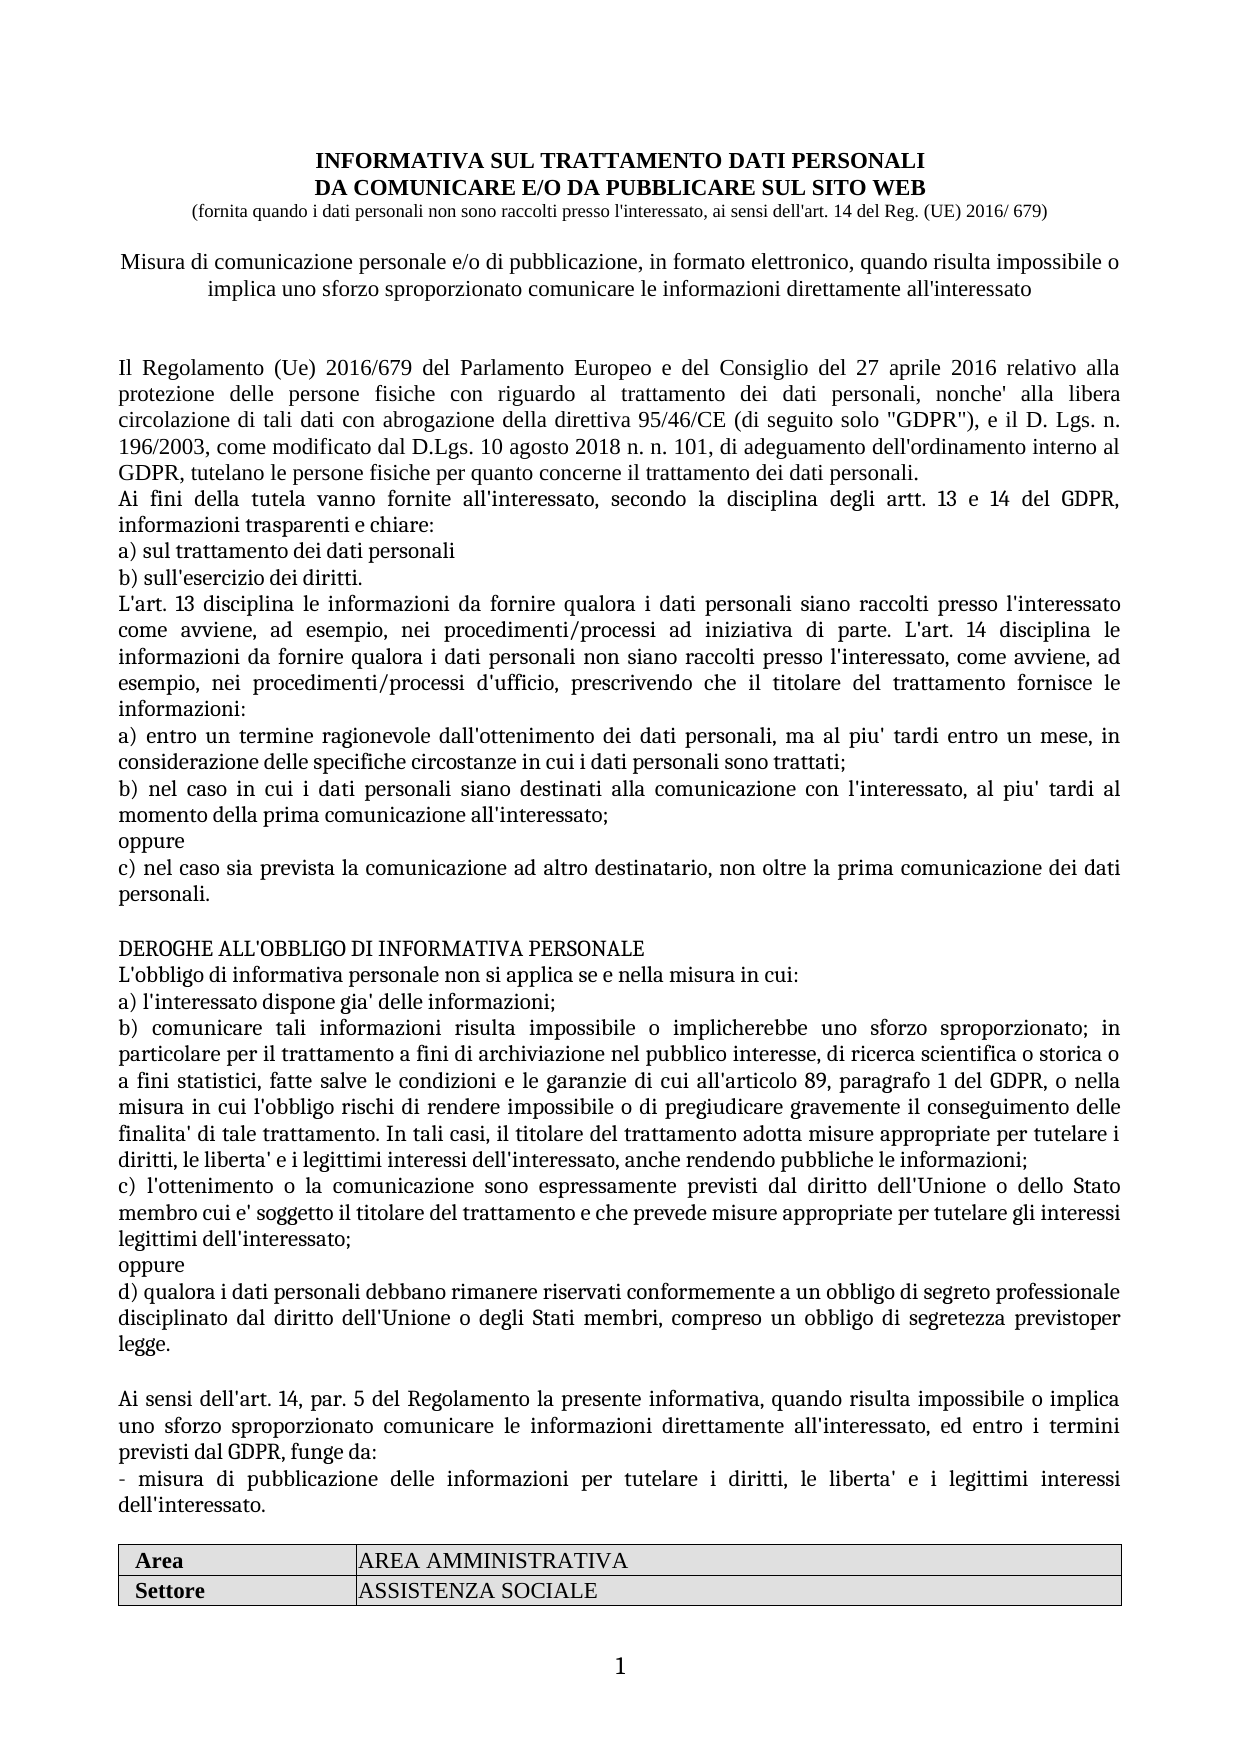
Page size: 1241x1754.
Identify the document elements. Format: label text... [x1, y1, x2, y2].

text d) qualora i dati personali debbano rimanere riservati conformemente a un obbligo di segreto professionale disciplinato dal diritto dell'Unione o degli Stati membri, compreso un obbligo di segretezza previstoper legge. [118, 1278, 1122, 1357]
table_header AREA AMMINISTRATIVA [357, 1545, 1121, 1575]
table_cell ASSISTENZA SOCIALE [357, 1576, 1121, 1605]
text c) nel caso sia prevista la comunicazione ad altro destinatario, non oltre la prima comunicazione dei dati personali. [118, 854, 1122, 907]
table_header Area [119, 1545, 356, 1575]
text L'obbligo di informativa personale non si applica se e nella misura in cui: [118, 962, 1122, 988]
text Ai sensi dell'art. 14, par. 5 del Regolamento la presente informativa, quando risulta impossibile o implica uno sforzo sproporzionato comunicare le informazioni direttamente all'interessato, ed entro i termini previsti dal GDPR, funge da: [118, 1386, 1122, 1465]
text (fornita quando i dati personali non sono raccolti presso l'interessato, ai sensi dell'art. 14 del Reg. (UE) 2016/ 679) [118, 200, 1122, 222]
text L'art. 13 disciplina le informazioni da fornire qualora i dati personali siano raccolti presso l'interessato come avviene, ad esempio, nei procedimenti/processi ad iniziativa di parte. L'art. 14 disciplina le informazioni da fornire qualora i dati personali non siano raccolti presso l'interessato, come avviene, ad esempio, nei procedimenti/processi d'ufficio, prescrivendo che il titolare del trattamento fornisce le informazioni: [118, 591, 1122, 723]
text oppure [118, 828, 1122, 854]
text oppure [118, 1252, 1122, 1278]
text a) entro un termine ragionevole dall'ottenimento dei dati personali, ma al piu' tardi entro un mese, in considerazione delle specifiche circostanze in cui i dati personali sono trattati; [118, 723, 1122, 775]
table_cell Settore [119, 1576, 356, 1605]
text a) l'interessato dispone gia' delle informazioni; [118, 988, 1122, 1015]
text DEROGHE ALL'OBBLIGO DI INFORMATIVA PERSONALE [118, 936, 1122, 962]
text INFORMATIVA SUL TRATTAMENTO DATI PERSONALI [118, 148, 1122, 174]
text Ai fini della tutela vanno fornite all'interessato, secondo la disciplina degli artt. 13 e 14 del GDPR, informazioni trasparenti e chiare: [118, 485, 1122, 538]
text c) l'ottenimento o la comunicazione sono espressamente previsti dal diritto dell'Unione o dello Stato membro cui e' soggetto il titolare del trattamento e che prevede misure appropriate per tutelare gli interessi legittimi dell'interessato; [118, 1173, 1122, 1252]
text b) comunicare tali informazioni risulta impossibile o implicherebbe uno sforzo sproporzionato; in particolare per il trattamento a fini di archiviazione nel pubblico interesse, di ricerca scientifica o storica o a fini statistici, fatte salve le condizioni e le garanzie di cui all'articolo 89, paragrafo 1 del GDPR, o nella misura in cui l'obbligo rischi di rendere impossibile o di pregiudicare gravemente il conseguimento delle finalita' di tale trattamento. In tali casi, il titolare del trattamento adotta misure appropriate per tutelare i diritti, le liberta' e i legittimi interessi dell'interessato, anche rendendo pubbliche le informazioni; [118, 1015, 1122, 1173]
text - misura di pubblicazione delle informazioni per tutelare i diritti, le liberta' e i legittimi interessi dell'interessato. [118, 1465, 1122, 1518]
text Misura di comunicazione personale e/o di pubblicazione, in formato elettronico, quando risulta impossibile o implica uno sforzo sproporzionato comunicare le informazioni direttamente all'interessato [118, 248, 1122, 301]
text Il Regolamento (Ue) 2016/679 del Parlamento Europeo e del Consiglio del 27 aprile 2016 relativo alla protezione delle persone fisiche con riguardo al trattamento dei dati personali, nonche' alla libera circolazione di tali dati con abrogazione della direttiva 95/46/CE (di seguito solo "GDPR"), e il D. Lgs. n. 196/2003, come modificato dal D.Lgs. 10 agosto 2018 n. n. 101, di adeguamento dell'ordinamento interno al GDPR, tutelano le persone fisiche per quanto concerne il trattamento dei dati personali. [118, 354, 1122, 485]
text a) sul trattamento dei dati personali [118, 538, 1122, 564]
text b) nel caso in cui i dati personali siano destinati alla comunicazione con l'interessato, al piu' tardi al momento della prima comunicazione all'interessato; [118, 775, 1122, 828]
text b) sull'esercizio dei diritti. [118, 564, 1122, 591]
text DA COMUNICARE E/O DA PUBBLICARE SUL SITO WEB [118, 174, 1122, 200]
